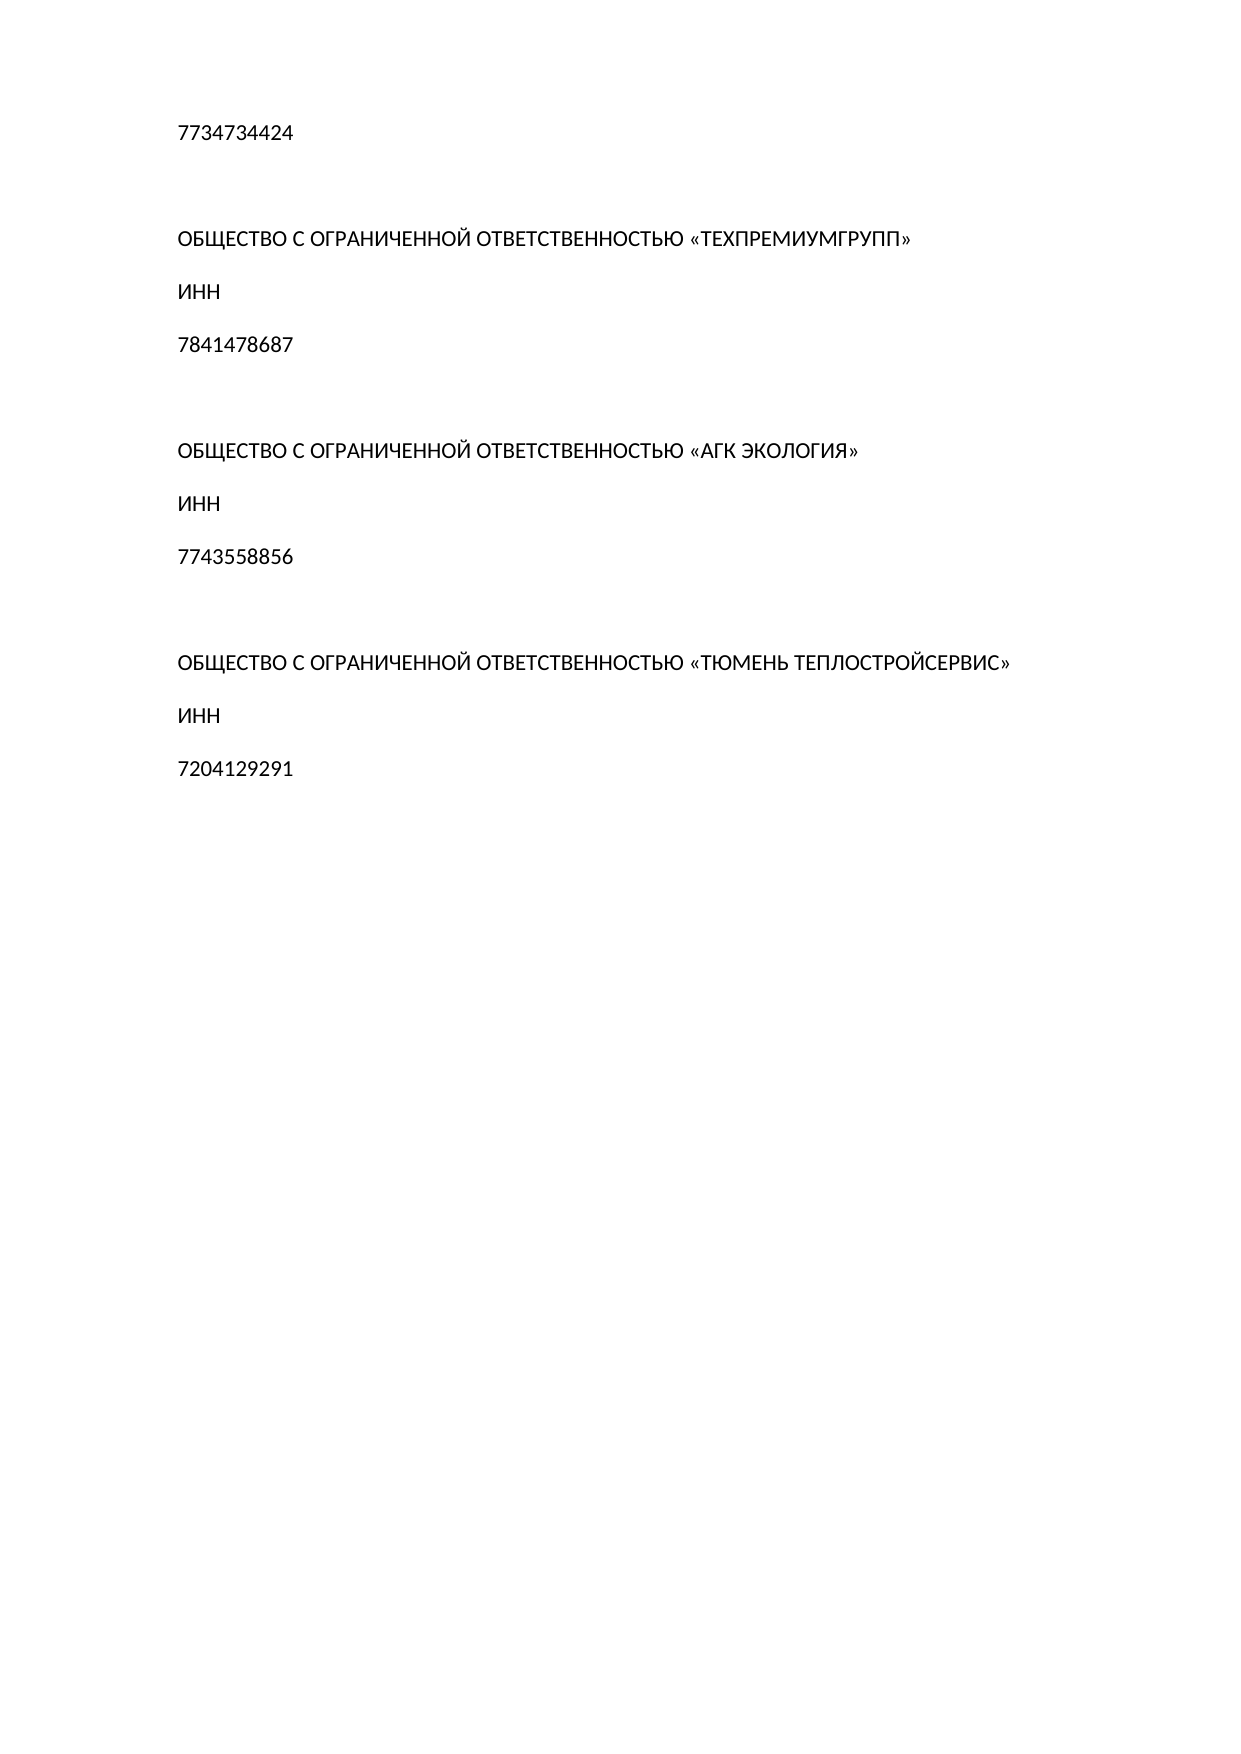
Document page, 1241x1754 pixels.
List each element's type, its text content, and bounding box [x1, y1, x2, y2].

text ОБЩЕСТВО С ОГРАНИЧЕННОЙ ОТВЕТСТВЕННОСТЬЮ «АГК ЭКОЛОГИЯ» [177, 436, 1152, 464]
text ИНН [177, 489, 1152, 517]
text 7841478687 [177, 330, 1152, 358]
text 7204129291 [177, 754, 1152, 782]
text 7743558856 [177, 542, 1152, 570]
text ИНН [177, 277, 1152, 305]
text 7734734424 [177, 118, 1152, 146]
text ИНН [177, 701, 1152, 729]
text ОБЩЕСТВО С ОГРАНИЧЕННОЙ ОТВЕТСТВЕННОСТЬЮ «ТЮМЕНЬ ТЕПЛОСТРОЙСЕРВИС» [177, 648, 1152, 676]
text ОБЩЕСТВО С ОГРАНИЧЕННОЙ ОТВЕТСТВЕННОСТЬЮ «ТЕХПРЕМИУМГРУПП» [177, 224, 1152, 252]
